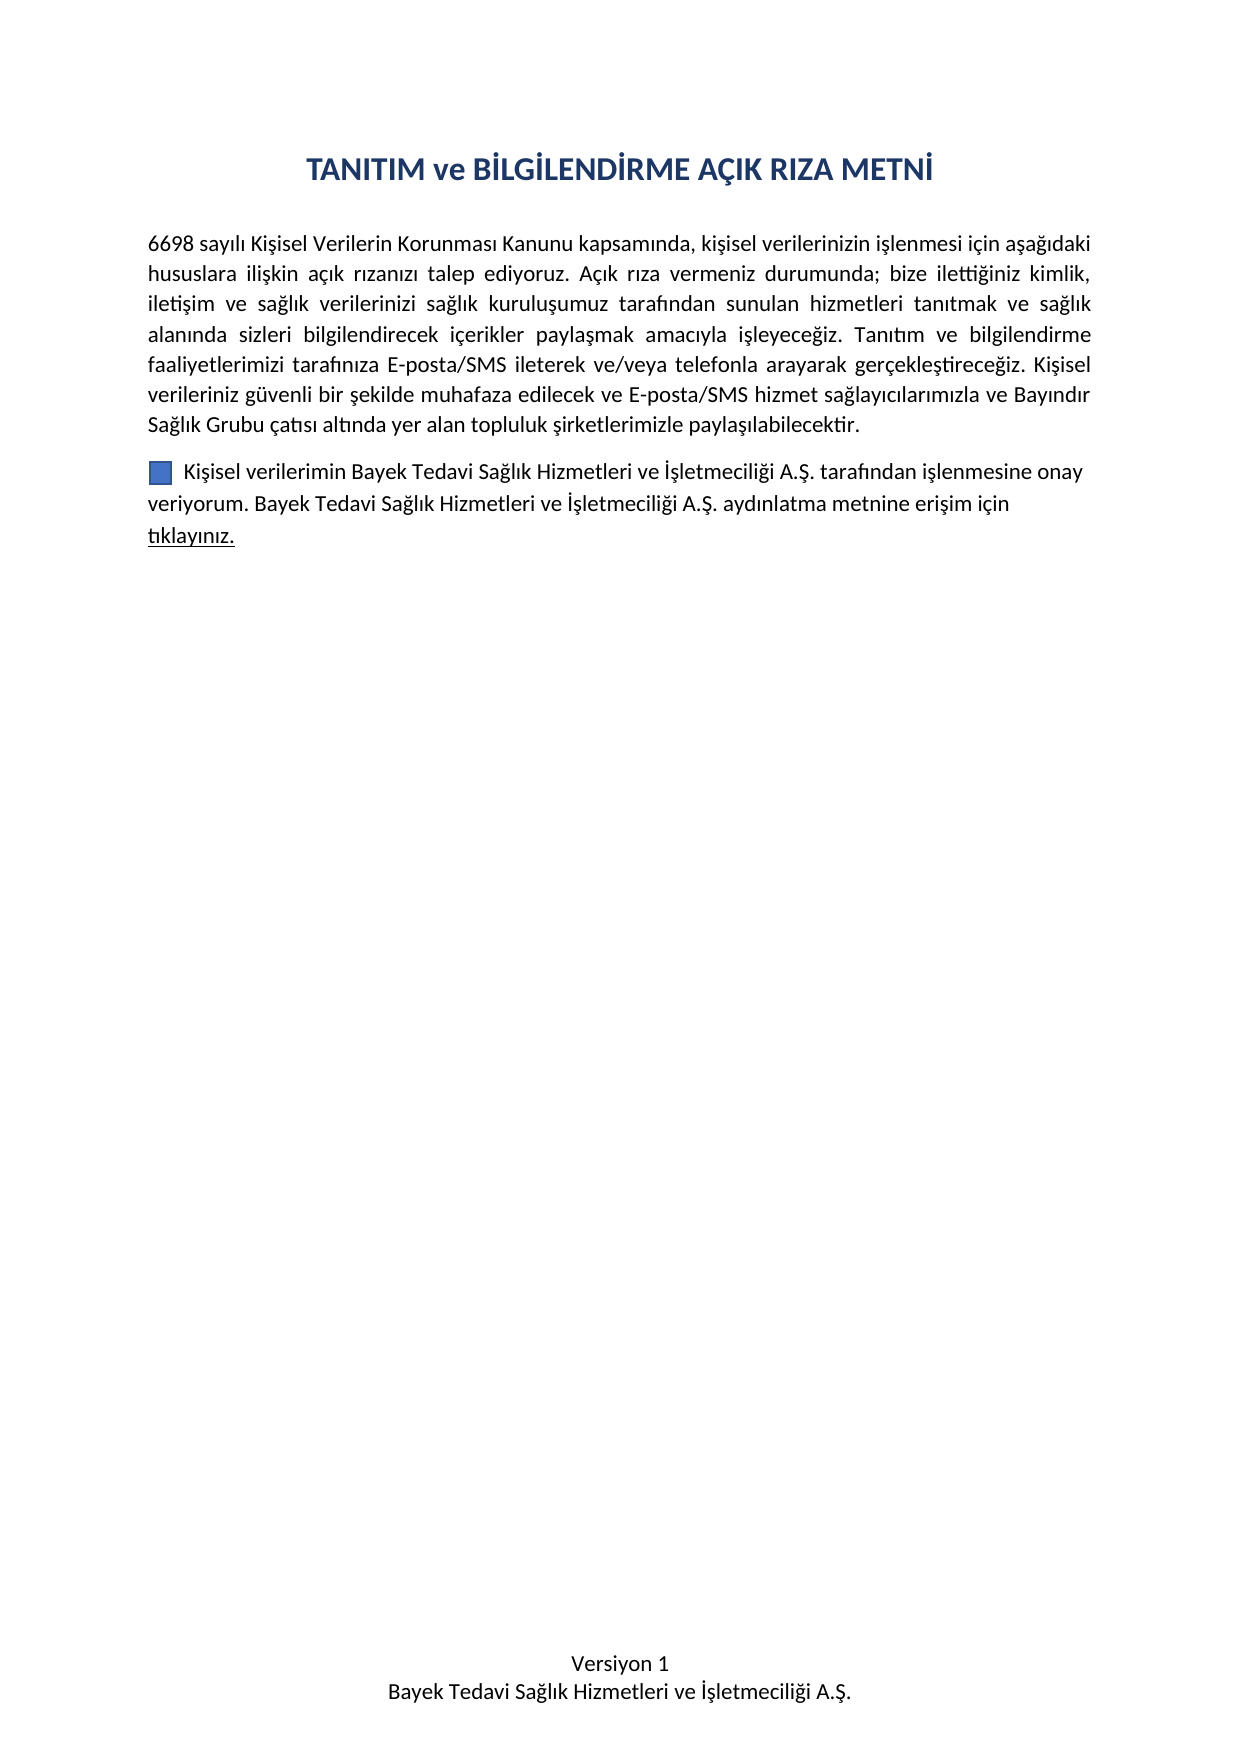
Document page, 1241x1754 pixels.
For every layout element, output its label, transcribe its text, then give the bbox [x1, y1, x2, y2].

text 6698 sayılı Kişisel Verilerin Korunması Kanunu kapsamında, kişisel verilerinizin işlenmesi için aşağıdaki hususlara ilişkin açık rızanızı talep ediyoruz. Açık rıza vermeniz durumunda; bize ilettiğiniz kimlik, iletişim ve sağlık verilerinizi sağlık kuruluşumuz tarafından sunulan hizmetleri tanıtmak ve sağlık alanında sizleri bilgilendirecek içerikler paylaşmak amacıyla işleyeceğiz. Tanıtım ve bilgilendirme faaliyetlerimizi tarafınıza E-posta/SMS ileterek ve/veya telefonla arayarak gerçekleştireceğiz. Kişisel verileriniz güvenli bir şekilde muhafaza edilecek ve E-posta/SMS hizmet sağlayıcılarımızla ve Bayındır Sağlık Grubu çatısı altında yer alan topluluk şirketlerimizle paylaşılabilecektir. [148, 229, 1093, 438]
text TANITIM ve BİLGİLENDİRME AÇIK RIZA METNİ [148, 148, 1093, 188]
text Kişisel verilerimin Bayek Tedavi Sağlık Hizmetleri ve İşletmeciliği A.Ş. tarafından işlenmesine onay veriyorum. Bayek Tedavi Sağlık Hizmetleri ve İşletmeciliği A.Ş. aydınlatma metnine erişim için tıklayınız. [148, 457, 1093, 549]
